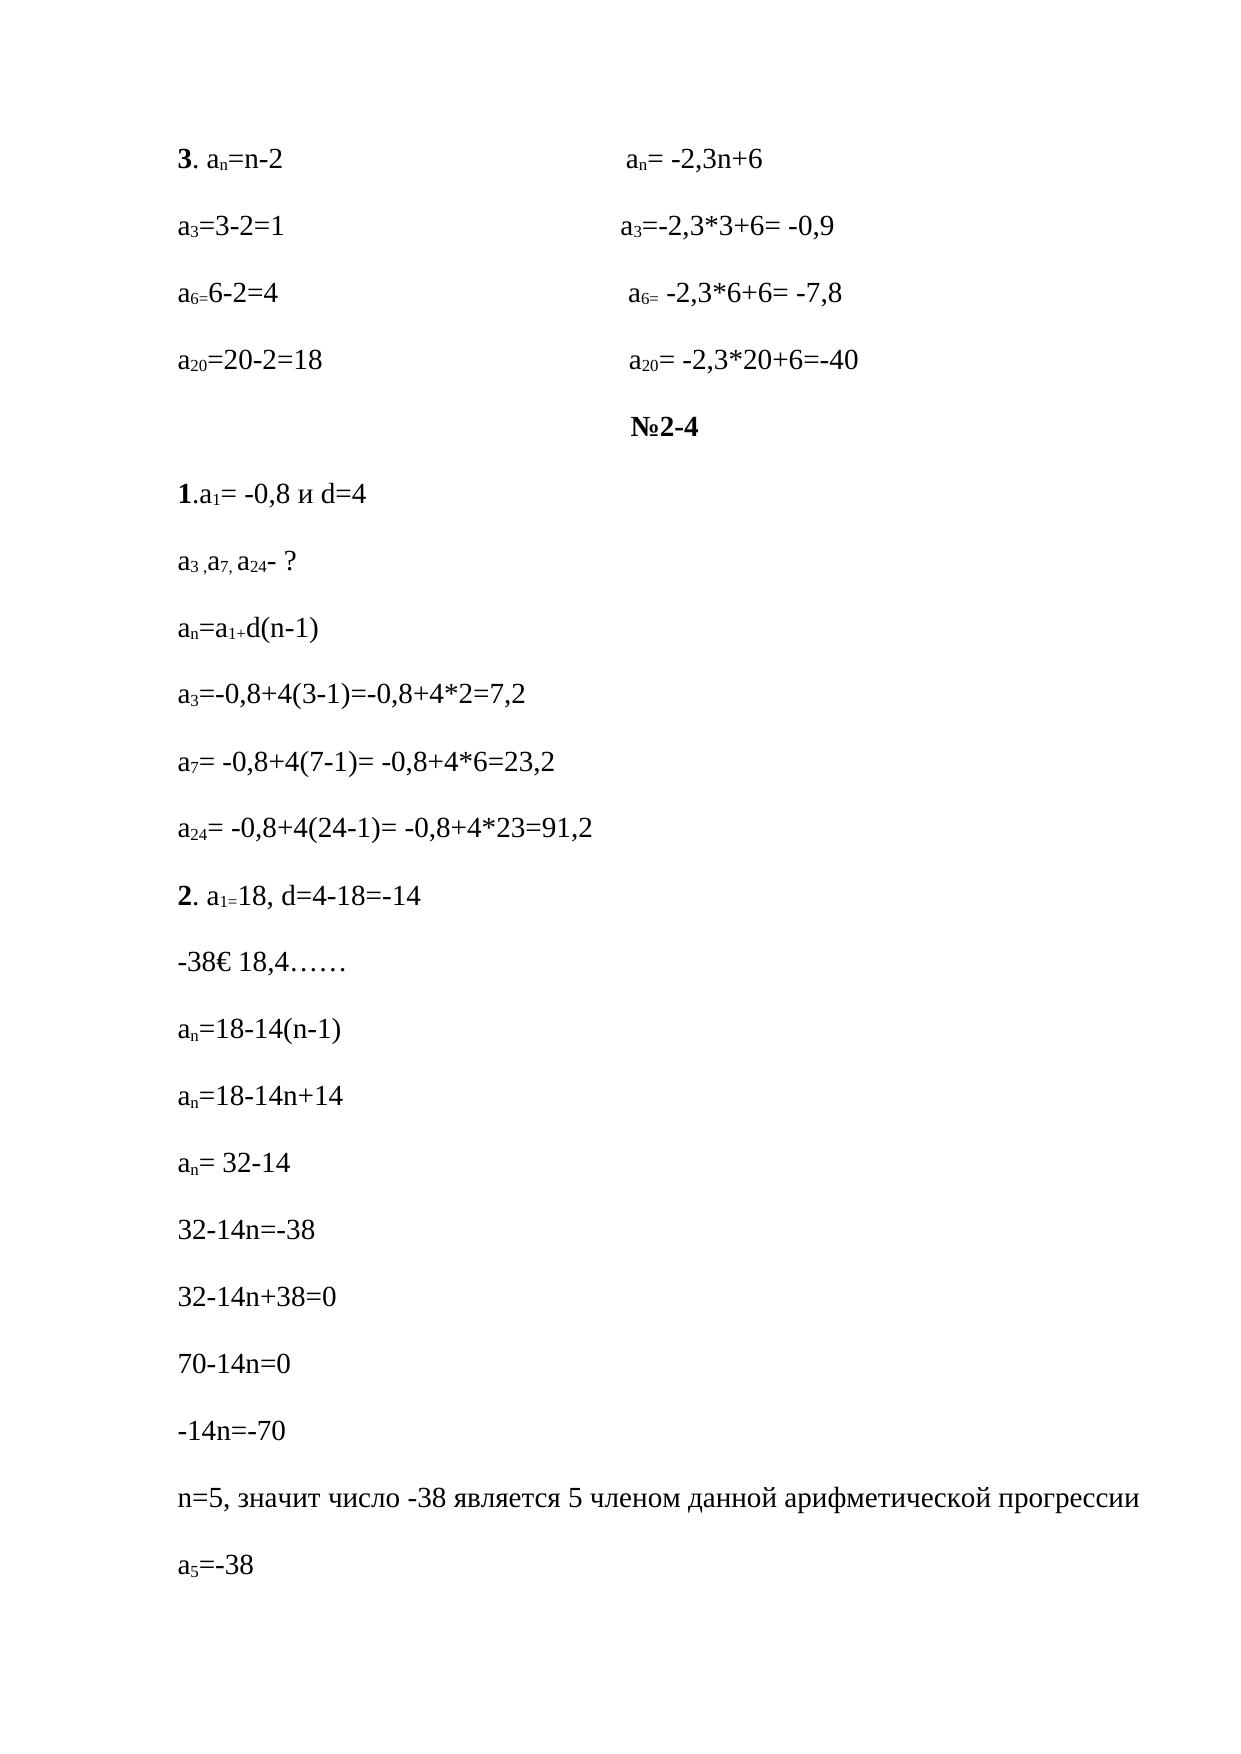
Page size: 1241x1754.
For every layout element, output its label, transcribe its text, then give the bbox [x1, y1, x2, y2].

text -14n=-70 [177, 1413, 1152, 1447]
text an=18-14n+14 [177, 1078, 1152, 1112]
text a3=3-2=1 a3=-2,3*3+6= -0,9 [177, 208, 1152, 241]
text a5=-38 [177, 1547, 1152, 1581]
text 70-14n=0 [177, 1346, 1152, 1380]
text 32-14n=-38 [177, 1212, 1152, 1246]
text a3=-0,8+4(3-1)=-0,8+4*2=7,2 [177, 677, 1152, 710]
text a7= -0,8+4(7-1)= -0,8+4*6=23,2 [177, 744, 1152, 777]
text a20=20-2=18 a20= -2,3*20+6=-40 [177, 342, 1152, 375]
text 3. an=n-2 an= -2,3n+6 [177, 141, 1152, 174]
text 32-14n+38=0 [177, 1279, 1152, 1313]
text an=a1+d(n-1) [177, 610, 1152, 643]
text a24= -0,8+4(24-1)= -0,8+4*23=91,2 [177, 811, 1152, 844]
text -38€ 18,4…… [177, 944, 1152, 978]
text 1.a1= -0,8 и d=4 [177, 476, 1152, 509]
text an=18-14(n-1) [177, 1012, 1152, 1045]
text n=5, значит число -38 является 5 членом данной арифметической прогрессии [177, 1480, 1152, 1514]
text 2. a1=18, d=4-18=-14 [177, 878, 1152, 911]
text an= 32-14 [177, 1146, 1152, 1179]
text a6=6-2=4 a6= -2,3*6+6= -7,8 [177, 275, 1152, 308]
text a3 ,a7, a24- ? [177, 543, 1152, 576]
text №2-4 [177, 409, 1152, 442]
